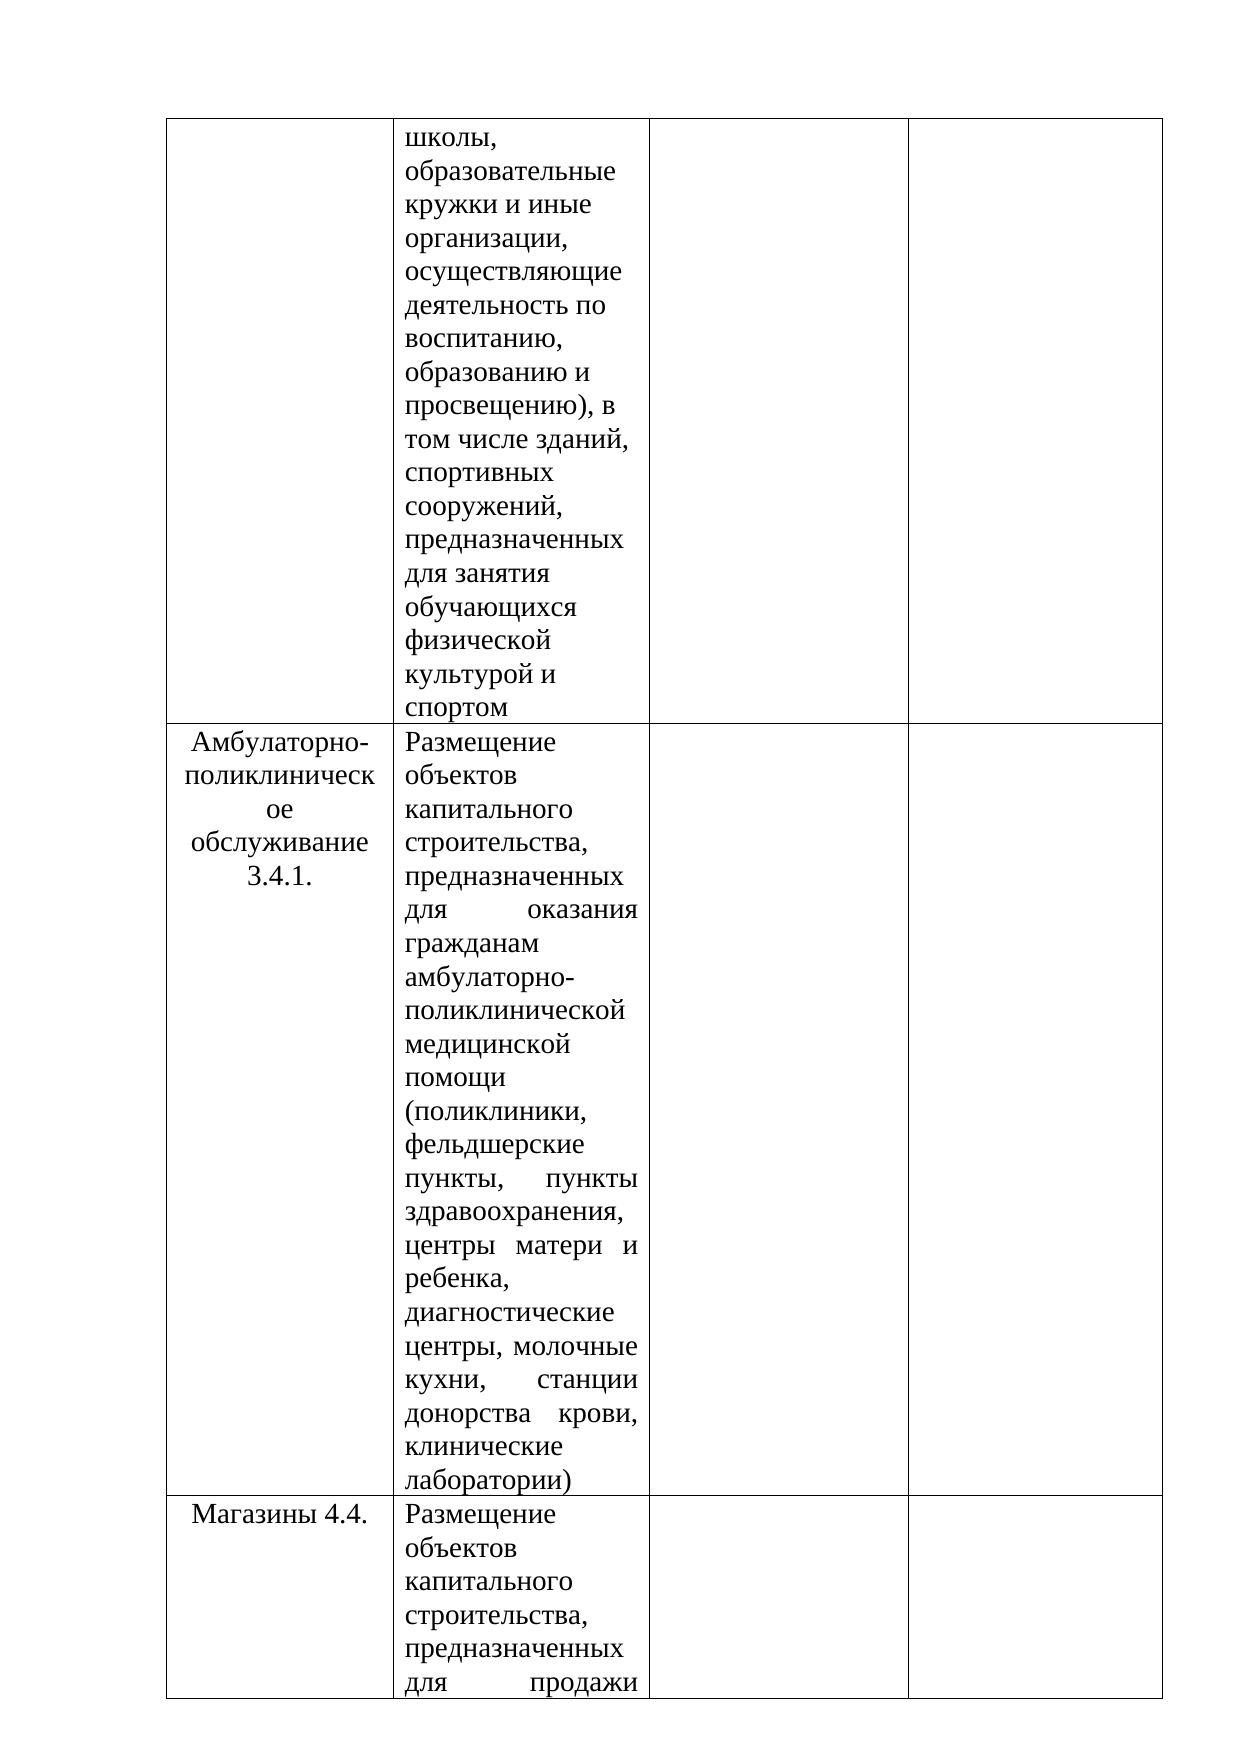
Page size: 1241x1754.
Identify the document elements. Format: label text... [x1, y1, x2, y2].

table_cell Размещение объектов капитального строительства, предназначенных для оказания гражданам амбулаторно-поликлинической медицинской помощи (поликлиники, фельдшерские пункты, пункты здравоохранения, центры матери и ребенка, диагностические центры, молочные кухни, станции донорства крови, клинические лаборатории) [394, 724, 649, 1495]
table_cell [909, 1496, 1162, 1698]
table_cell [650, 119, 908, 723]
table_cell [909, 119, 1162, 723]
table_cell [650, 724, 908, 1495]
table_cell Амбулаторно-поликлиническое обслуживание 3.4.1. [167, 724, 393, 1495]
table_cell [394, 1496, 649, 1698]
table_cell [394, 119, 649, 723]
table_cell Магазины 4.4. [167, 1496, 393, 1698]
table_cell [909, 724, 1162, 1495]
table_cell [167, 119, 393, 723]
table_cell [650, 1496, 908, 1698]
